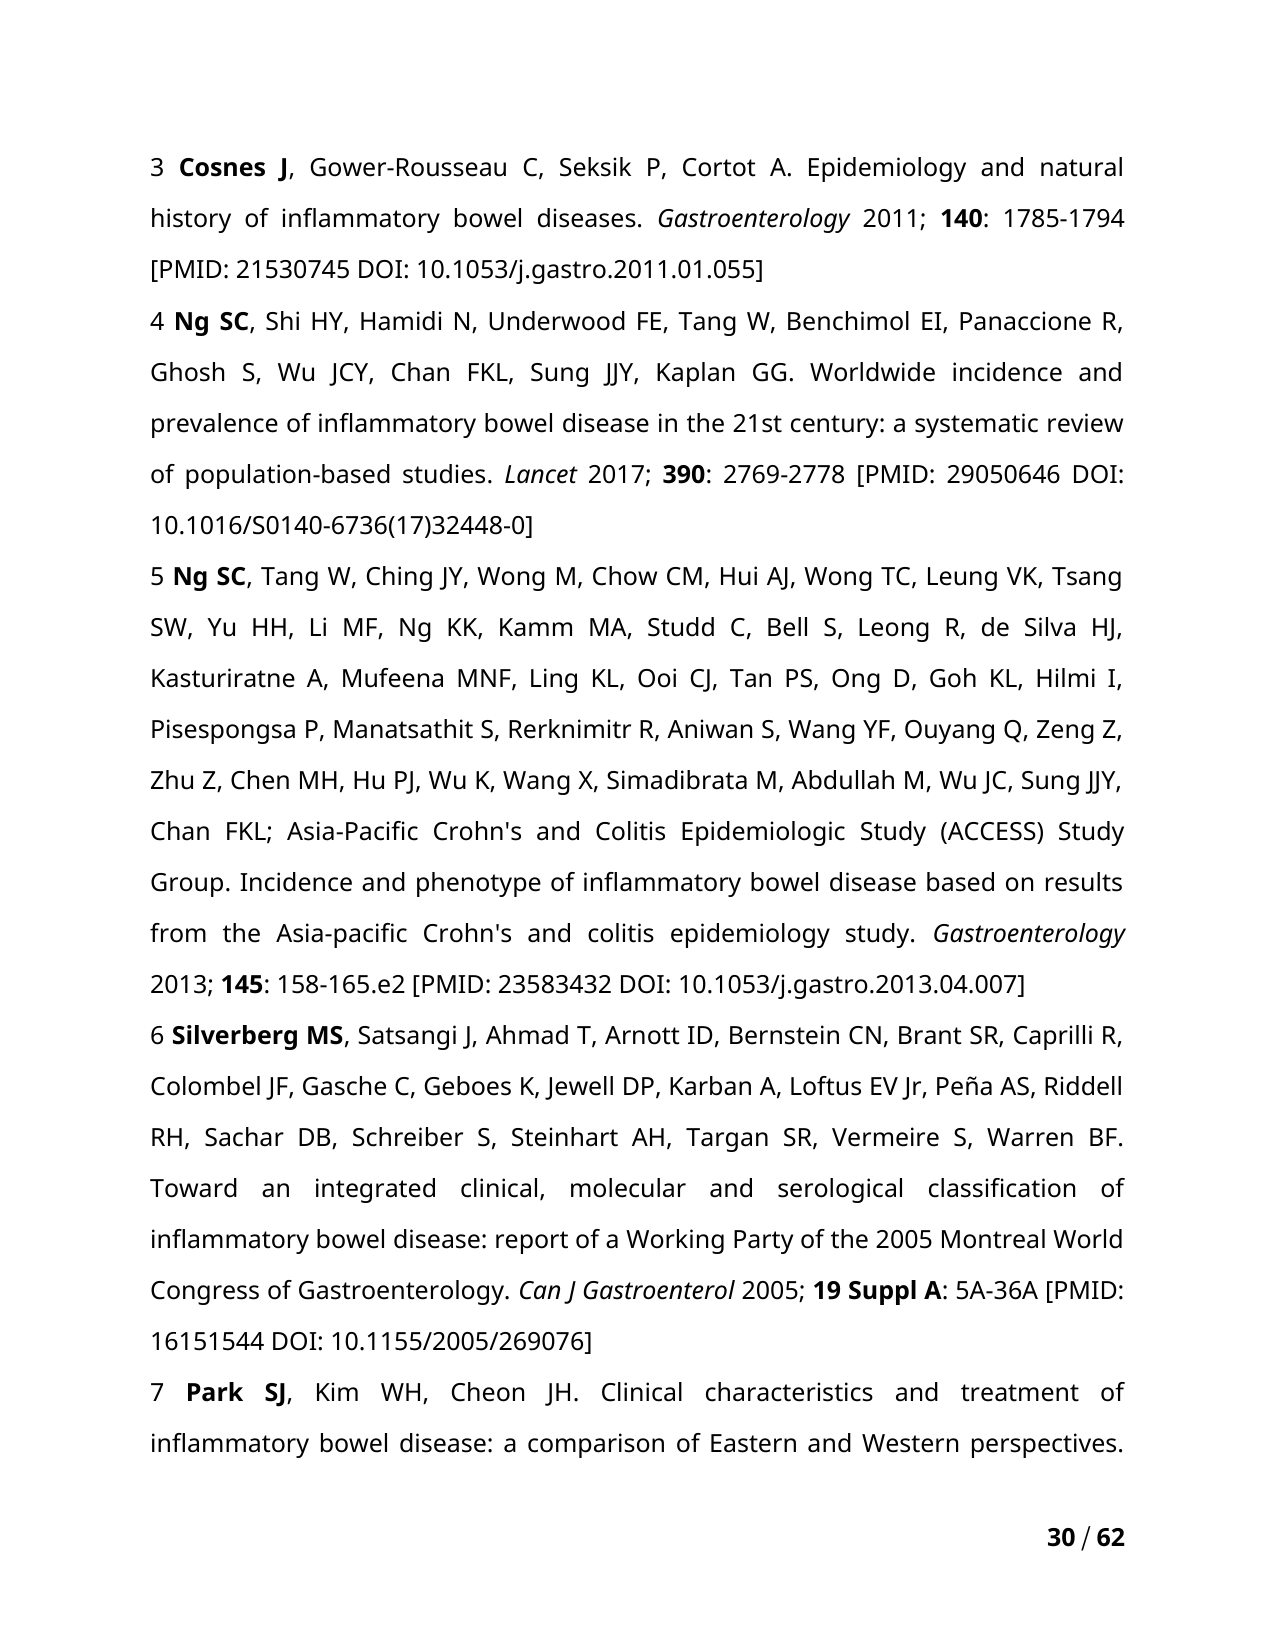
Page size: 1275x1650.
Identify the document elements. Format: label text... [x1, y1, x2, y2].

text 3 Cosnes J, Gower-Rousseau C, Seksik P, Cortot A. Epidemiology and natural history of inflammatory bowel diseases. Gastroenterology 2011; 140: 1785-1794 [PMID: 21530745 DOI: 10.1053/j.gastro.2011.01.055] [150, 150, 1125, 286]
text 5 Ng SC, Tang W, Ching JY, Wong M, Chow CM, Hui AJ, Wong TC, Leung VK, Tsang SW, Yu HH, Li MF, Ng KK, Kamm MA, Studd C, Bell S, Leong R, de Silva HJ, Kasturiratne A, Mufeena MNF, Ling KL, Ooi CJ, Tan PS, Ong D, Goh KL, Hilmi I, Pisespongsa P, Manatsathit S, Rerknimitr R, Aniwan S, Wang YF, Ouyang Q, Zeng Z, Zhu Z, Chen MH, Hu PJ, Wu K, Wang X, Simadibrata M, Abdullah M, Wu JC, Sung JJY, Chan FKL; Asia-Pacific Crohn's and Colitis Epidemiologic Study (ACCESS) Study Group. Incidence and phenotype of inflammatory bowel disease based on results from the Asia-pacific Crohn's and colitis epidemiology study. Gastroenterology 2013; 145: 158-165.e2 [PMID: 23583432 DOI: 10.1053/j.gastro.2013.04.007] [150, 558, 1125, 1001]
text 6 Silverberg MS, Satsangi J, Ahmad T, Arnott ID, Bernstein CN, Brant SR, Caprilli R, Colombel JF, Gasche C, Geboes K, Jewell DP, Karban A, Loftus EV Jr, Peña AS, Riddell RH, Sachar DB, Schreiber S, Steinhart AH, Targan SR, Vermeire S, Warren BF. Toward an integrated clinical, molecular and serological classification of inflammatory bowel disease: report of a Working Party of the 2005 Montreal World Congress of Gastroenterology. Can J Gastroenterol 2005; 19 Suppl A: 5A-36A [PMID: 16151544 DOI: 10.1155/2005/269076] [150, 1018, 1125, 1358]
text 4 Ng SC, Shi HY, Hamidi N, Underwood FE, Tang W, Benchimol EI, Panaccione R, Ghosh S, Wu JCY, Chan FKL, Sung JJY, Kaplan GG. Worldwide incidence and prevalence of inflammatory bowel disease in the 21st century: a systematic review of population-based studies. Lancet 2017; 390: 2769-2778 [PMID: 29050646 DOI: 10.1016/S0140-6736(17)32448-0] [150, 303, 1125, 541]
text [150, 1375, 1125, 1460]
